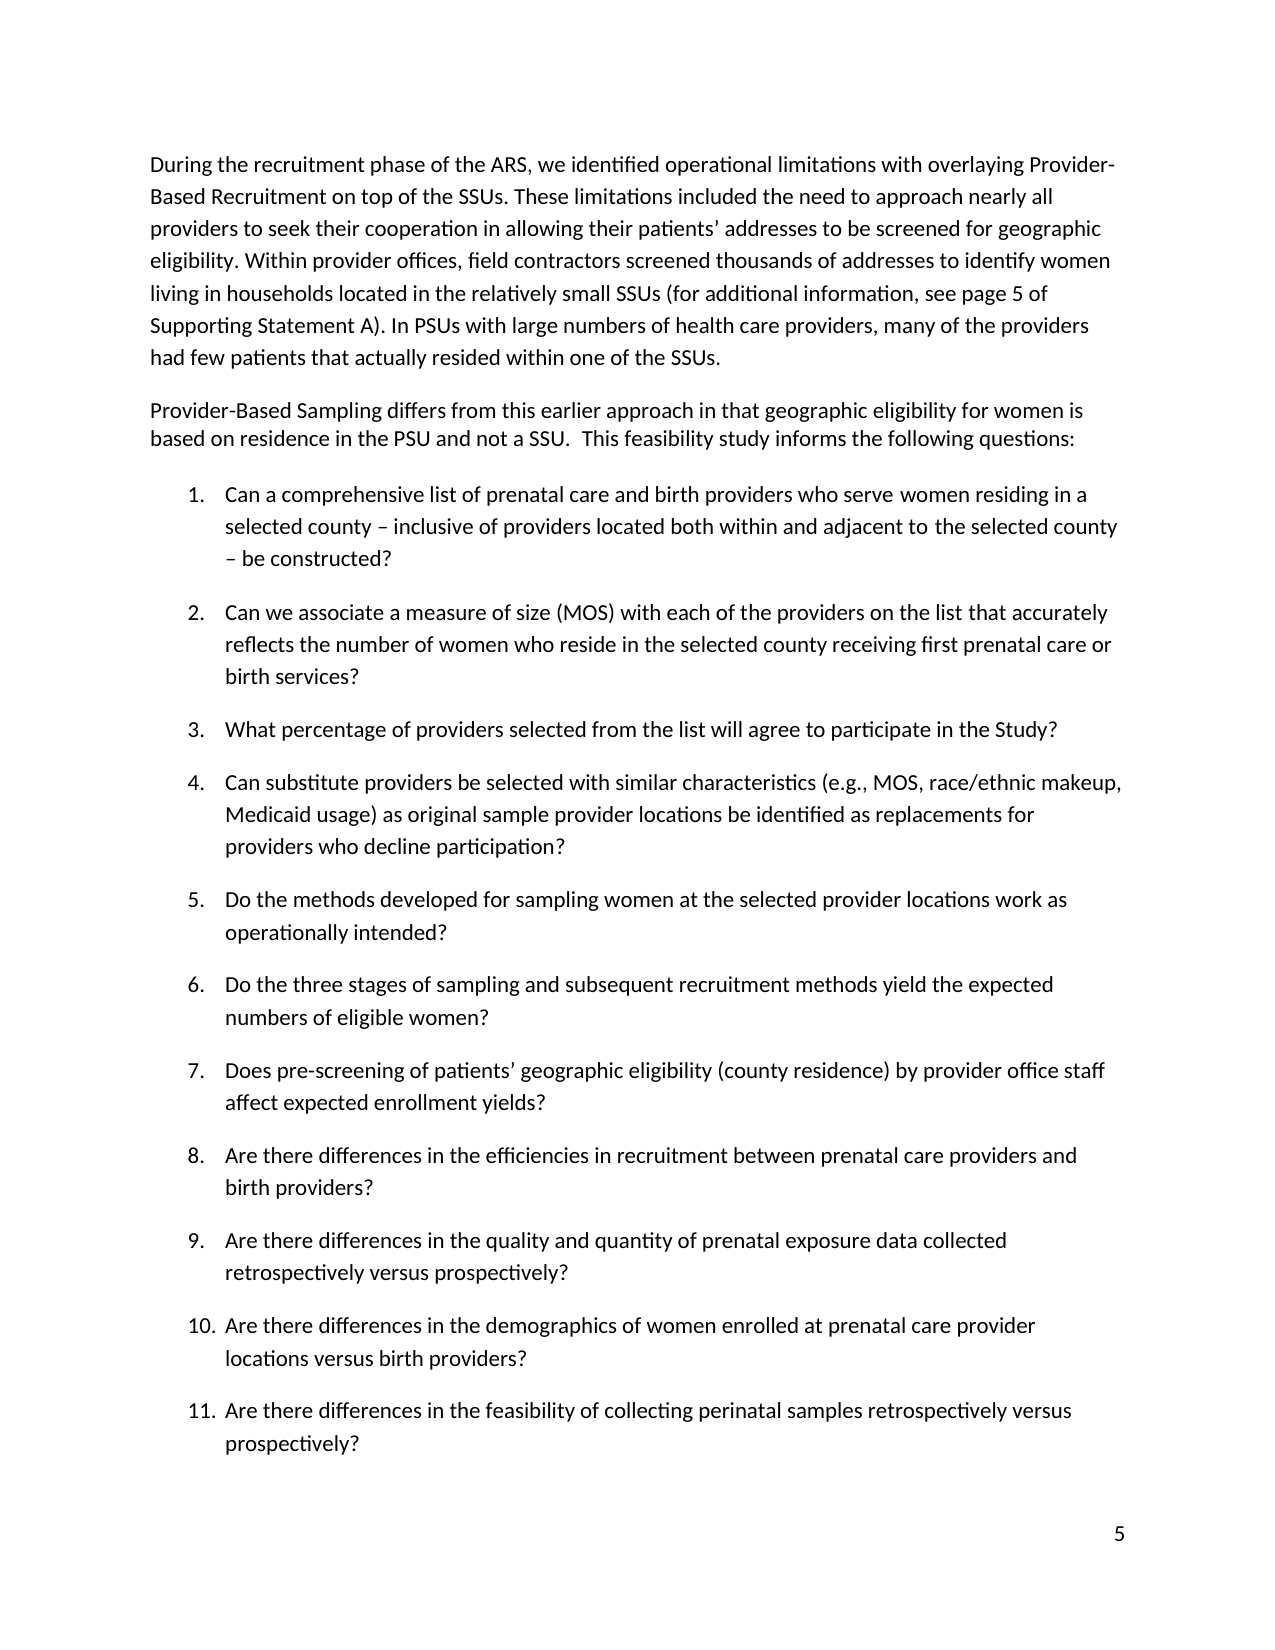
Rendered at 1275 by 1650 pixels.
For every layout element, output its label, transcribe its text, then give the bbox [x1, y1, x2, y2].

list Are there differences in the quality and quantity of prenatal exposure data collected retrospectively versus prospectively? [187, 1226, 1125, 1286]
text Provider-Based Sampling differs from this earlier approach in that geographic eligibility for women is based on residence in the PSU and not a SSU. This feasibility study informs the following questions: [150, 396, 1125, 452]
list Can we associate a measure of size (MOS) with each of the providers on the list that accurately reflects the number of women who reside in the selected county receiving first prenatal care or birth services? [187, 598, 1125, 690]
text During the recruitment phase of the ARS, we identified operational limitations with overlaying Provider-Based Recruitment on top of the SSUs. These limitations included the need to approach nearly all providers to seek their cooperation in allowing their patients’ addresses to be screened for geographic eligibility. Within provider offices, field contractors screened thousands of addresses to identify women living in households located in the relatively small SSUs (for additional information, see page 5 of Supporting Statement A). In PSUs with large numbers of health care providers, many of the providers had few patients that actually resided within one of the SSUs. [150, 150, 1125, 371]
list Can a comprehensive list of prenatal care and birth providers who serve women residing in a selected county – inclusive of providers located both within and adjacent to the selected county – be constructed? [187, 480, 1125, 573]
list Do the methods developed for sampling women at the selected provider locations work as operationally intended? [187, 885, 1125, 946]
list Can substitute providers be selected with similar characteristics (e.g., MOS, race/ethnic makeup, Medicaid usage) as original sample provider locations be identified as replacements for providers who decline participation? [187, 768, 1125, 860]
list Are there differences in the feasibility of collecting perinatal samples retrospectively versus prospectively? [187, 1397, 1125, 1457]
list What percentage of providers selected from the list will agree to participate in the Study? [187, 715, 1125, 743]
list Are there differences in the efficiencies in recruitment between prenatal care providers and birth providers? [187, 1141, 1125, 1201]
list Do the three stages of sampling and subsequent recruitment methods yield the expected numbers of eligible women? [187, 971, 1125, 1031]
list Does pre-screening of patients’ geographic eligibility (county residence) by provider office staff affect expected enrollment yields? [187, 1056, 1125, 1116]
list Are there differences in the demographics of women enrolled at prenatal care provider locations versus birth providers? [187, 1311, 1125, 1372]
